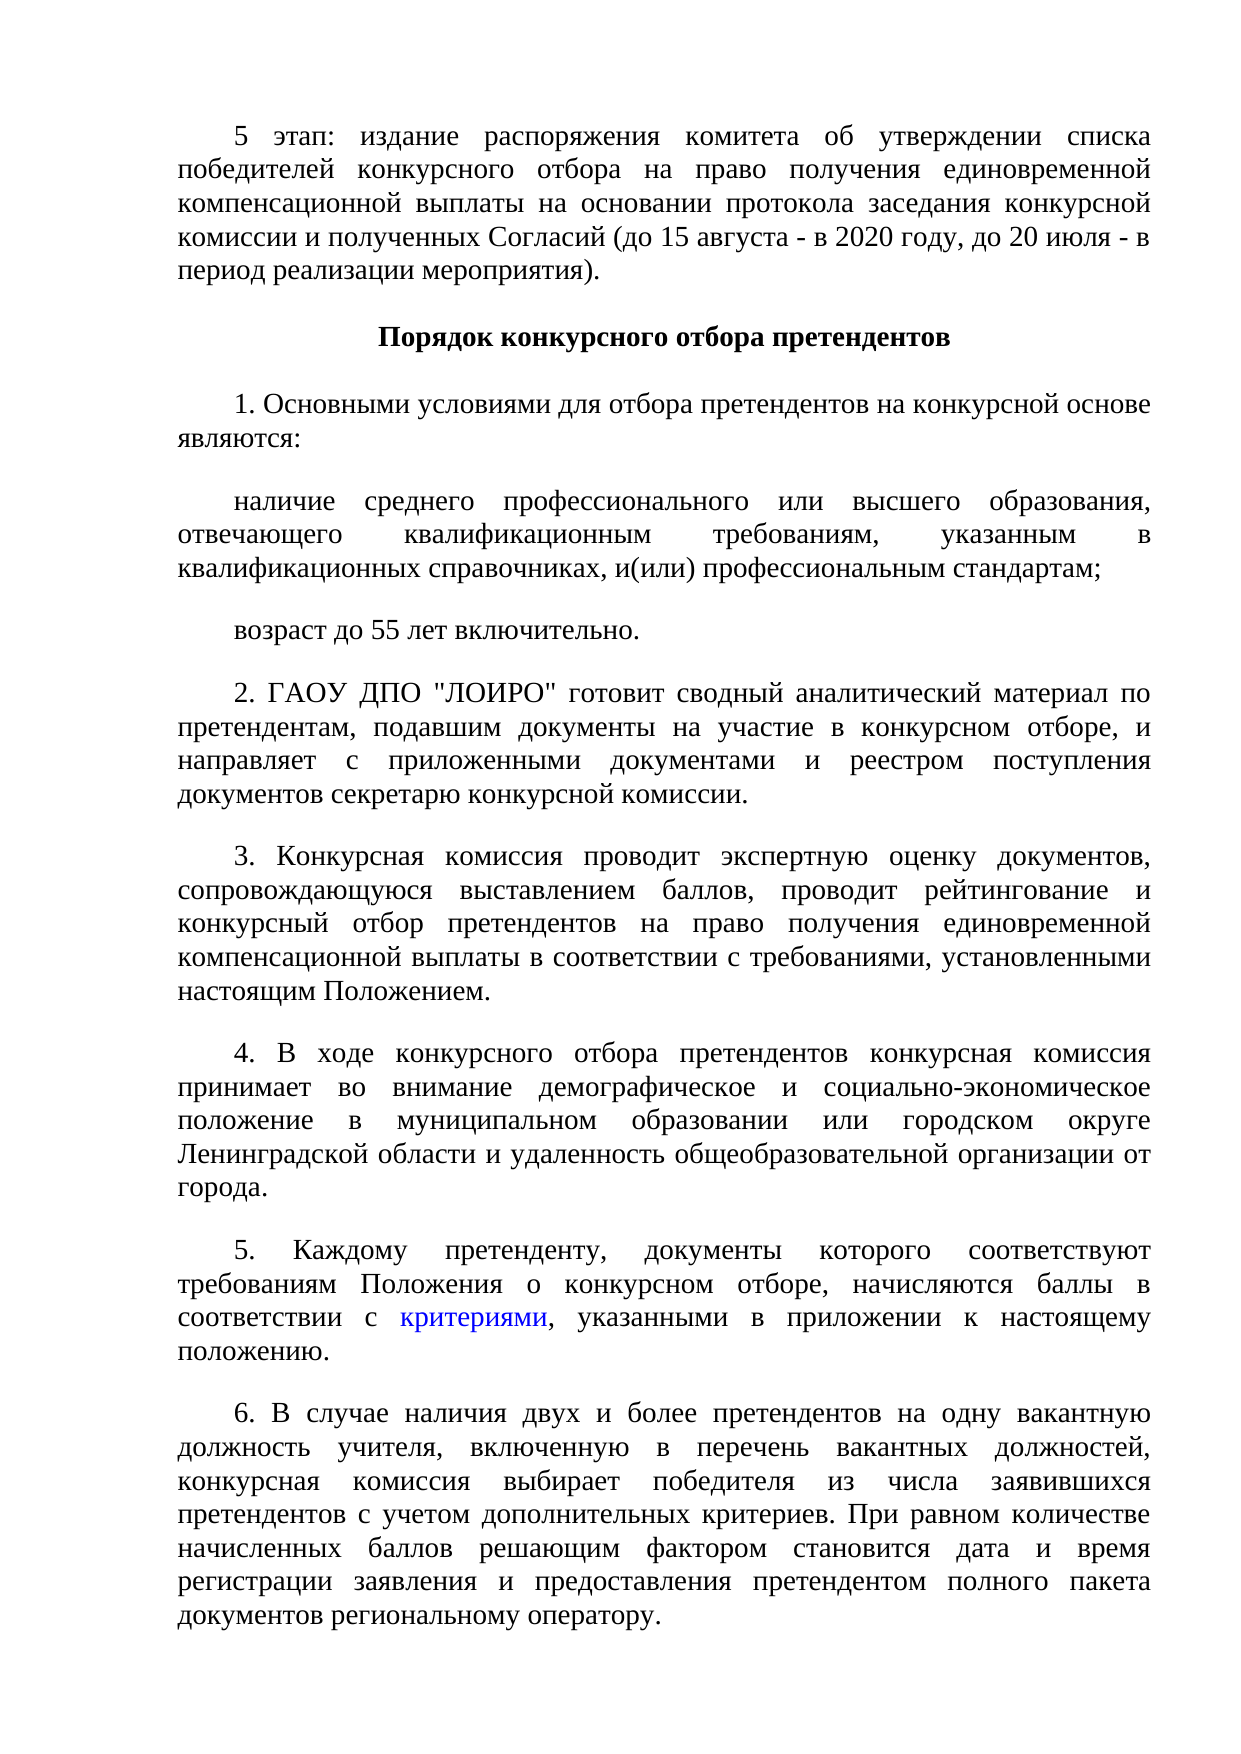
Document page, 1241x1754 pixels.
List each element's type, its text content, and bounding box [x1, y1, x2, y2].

text наличие среднего профессионального или высшего образования, отвечающего квалификационным требованиям, указанным в квалификационных справочниках, и(или) профессиональным стандартам; [177, 483, 1152, 583]
text возраст до 55 лет включительно. [177, 612, 1152, 646]
title Порядок конкурсного отбора претендентов [177, 319, 1152, 353]
text 1. Основными условиями для отбора претендентов на конкурсной основе являются: [177, 386, 1152, 453]
text 4. В ходе конкурсного отбора претендентов конкурсная комиссия принимает во внимание демографическое и социально-экономическое положение в муниципальном образовании или городском округе Ленинградской области и удаленность общеобразовательной организации от города. [177, 1035, 1152, 1203]
text 3. Конкурсная комиссия проводит экспертную оценку документов, сопровождающуюся выставлением баллов, проводит рейтингование и конкурсный отбор претендентов на право получения единовременной компенсационной выплаты в соответствии с требованиями, установленными настоящим Положением. [177, 838, 1152, 1006]
text 6. В случае наличия двух и более претендентов на одну вакантную должность учителя, включенную в перечень вакантных должностей, конкурсная комиссия выбирает победителя из числа заявившихся претендентов с учетом дополнительных критериев. При равном количестве начисленных баллов решающим фактором становится дата и время регистрации заявления и предоставления претендентом полного пакета документов региональному оператору. [177, 1396, 1152, 1630]
text 2. ГАОУ ДПО "ЛОИРО" готовит сводный аналитический материал по претендентам, подавшим документы на участие в конкурсном отборе, и направляет с приложенными документами и реестром поступления документов секретарю конкурсной комиссии. [177, 675, 1152, 809]
text 5 этап: издание распоряжения комитета об утверждении списка победителей конкурсного отбора на право получения единовременной компенсационной выплаты на основании протокола заседания конкурсной комиссии и полученных Согласий (до 15 августа - в 2020 году, до 20 июля - в период реализации мероприятия). [177, 118, 1152, 286]
text 5. Каждому претенденту, документы которого соответствуют требованиям Положения о конкурсном отборе, начисляются баллы в соответствии с критериями, указанными в приложении к настоящему положению. [177, 1232, 1152, 1366]
